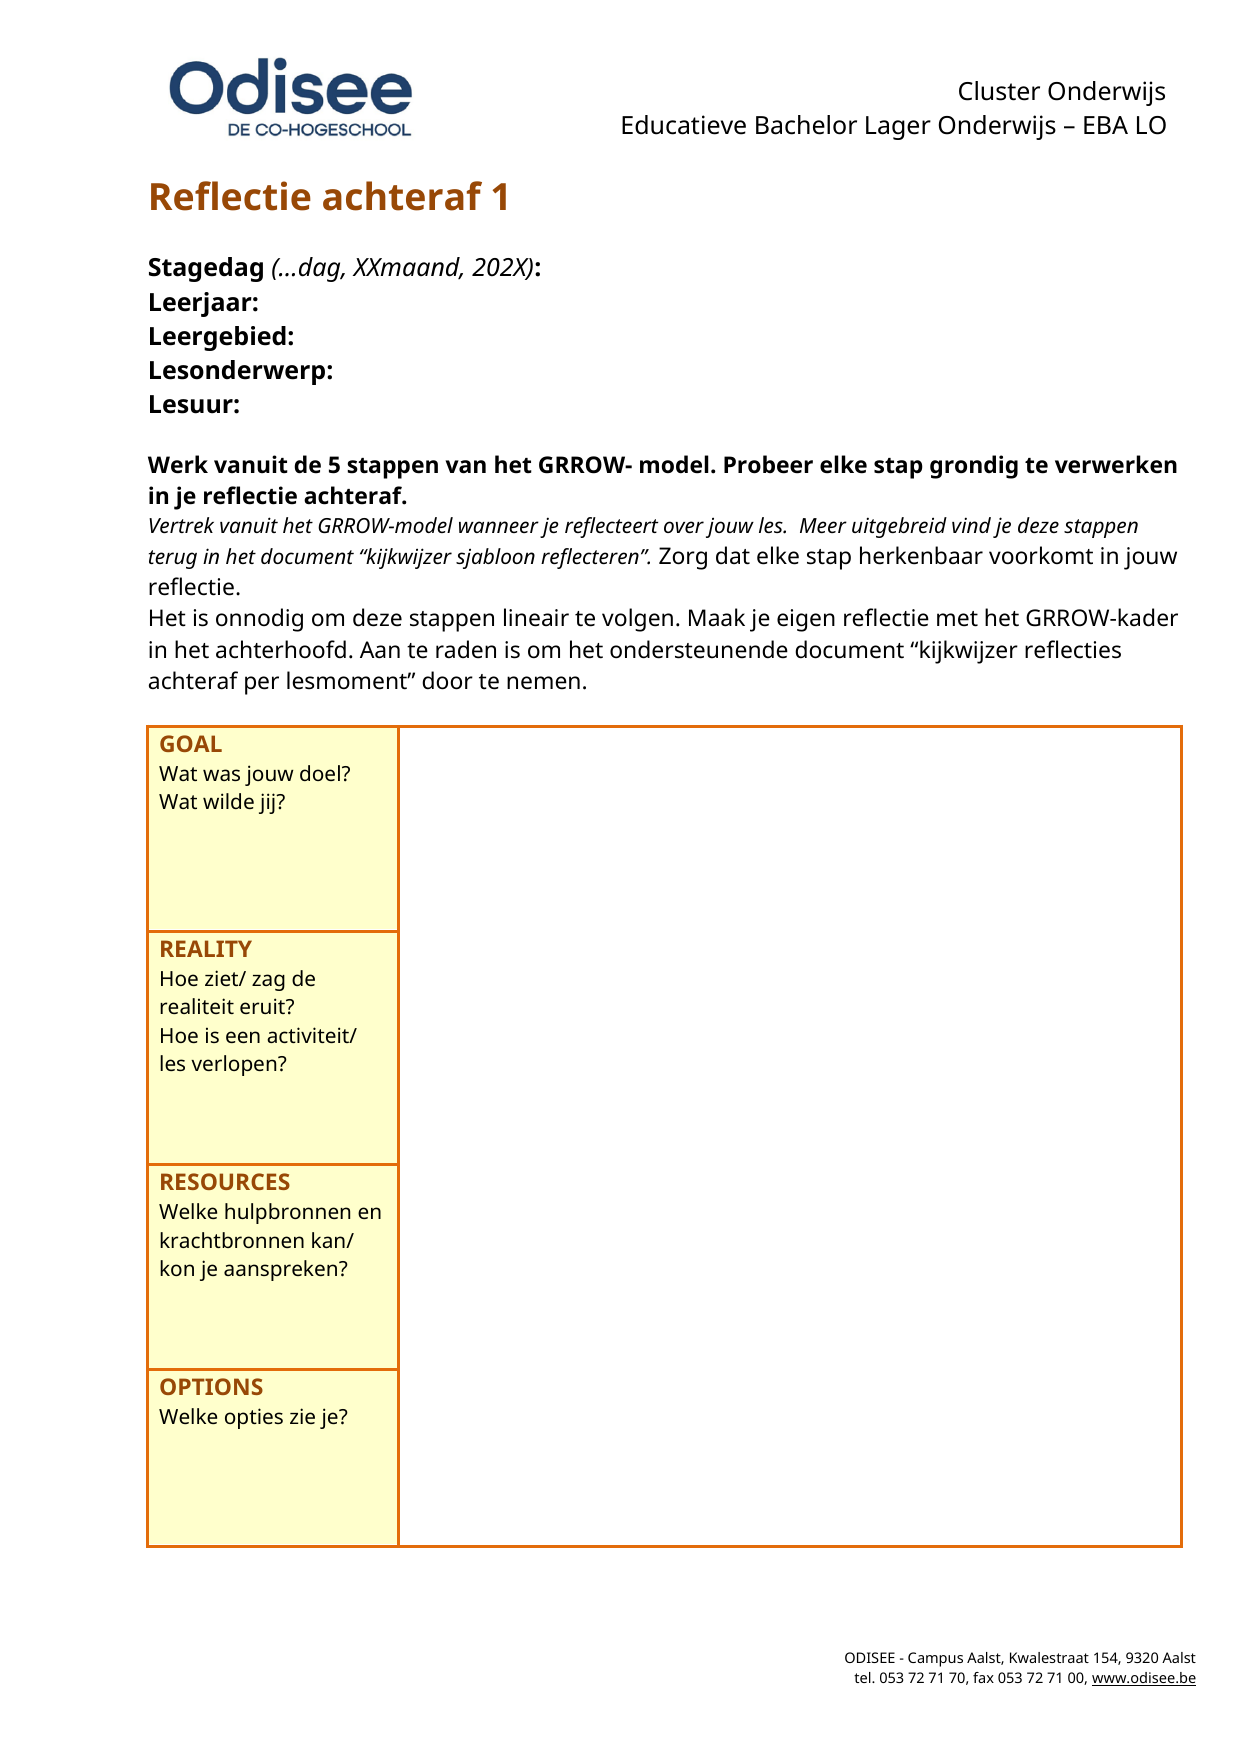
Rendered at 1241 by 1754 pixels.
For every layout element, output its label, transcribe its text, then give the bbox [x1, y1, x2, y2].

table_header GOAL Wat was jouw doel? Wat wilde jij? [149, 728, 397, 929]
text Stagedag (…dag, XXmaand, 202X): [148, 250, 1196, 284]
text Leerjaar: [148, 284, 1196, 318]
text Werk vanuit de 5 stappen van het GRROW- model. Probeer elke stap grondig te verwerken in je reflectie achteraf. [148, 449, 1196, 511]
picture [116, 36, 463, 146]
table_cell REALITY Hoe ziet/ zag de realiteit eruit? Hoe is een activiteit/ les verlopen? [149, 933, 397, 1163]
text Lesuur: [148, 386, 1196, 420]
table_header [400, 728, 1180, 1544]
table_cell RESOURCES Welke hulpbronnen en krachtbronnen kan/ kon je aanspreken? [149, 1166, 397, 1368]
text Leergebied: [148, 318, 1196, 352]
text Reflectie achteraf 1 [148, 171, 1196, 222]
text Vertrek vanuit het GRROW-model wanneer je reflecteert over jouw les. Meer uitgebreid vind je deze stappen terug in het document “kijkwijzer sjabloon reflecteren”. Zorg dat elke stap herkenbaar voorkomt in jouw reflectie. [148, 511, 1196, 602]
table_cell OPTIONS Welke opties zie je? [149, 1371, 397, 1544]
text Lesonderwerp: [148, 352, 1196, 386]
text Het is onnodig om deze stappen lineair te volgen. Maak je eigen reflectie met het GRROW-kader in het achterhoofd. Aan te raden is om het ondersteunende document “kijkwijzer reflecties achteraf per lesmoment” door te nemen. [148, 602, 1196, 696]
